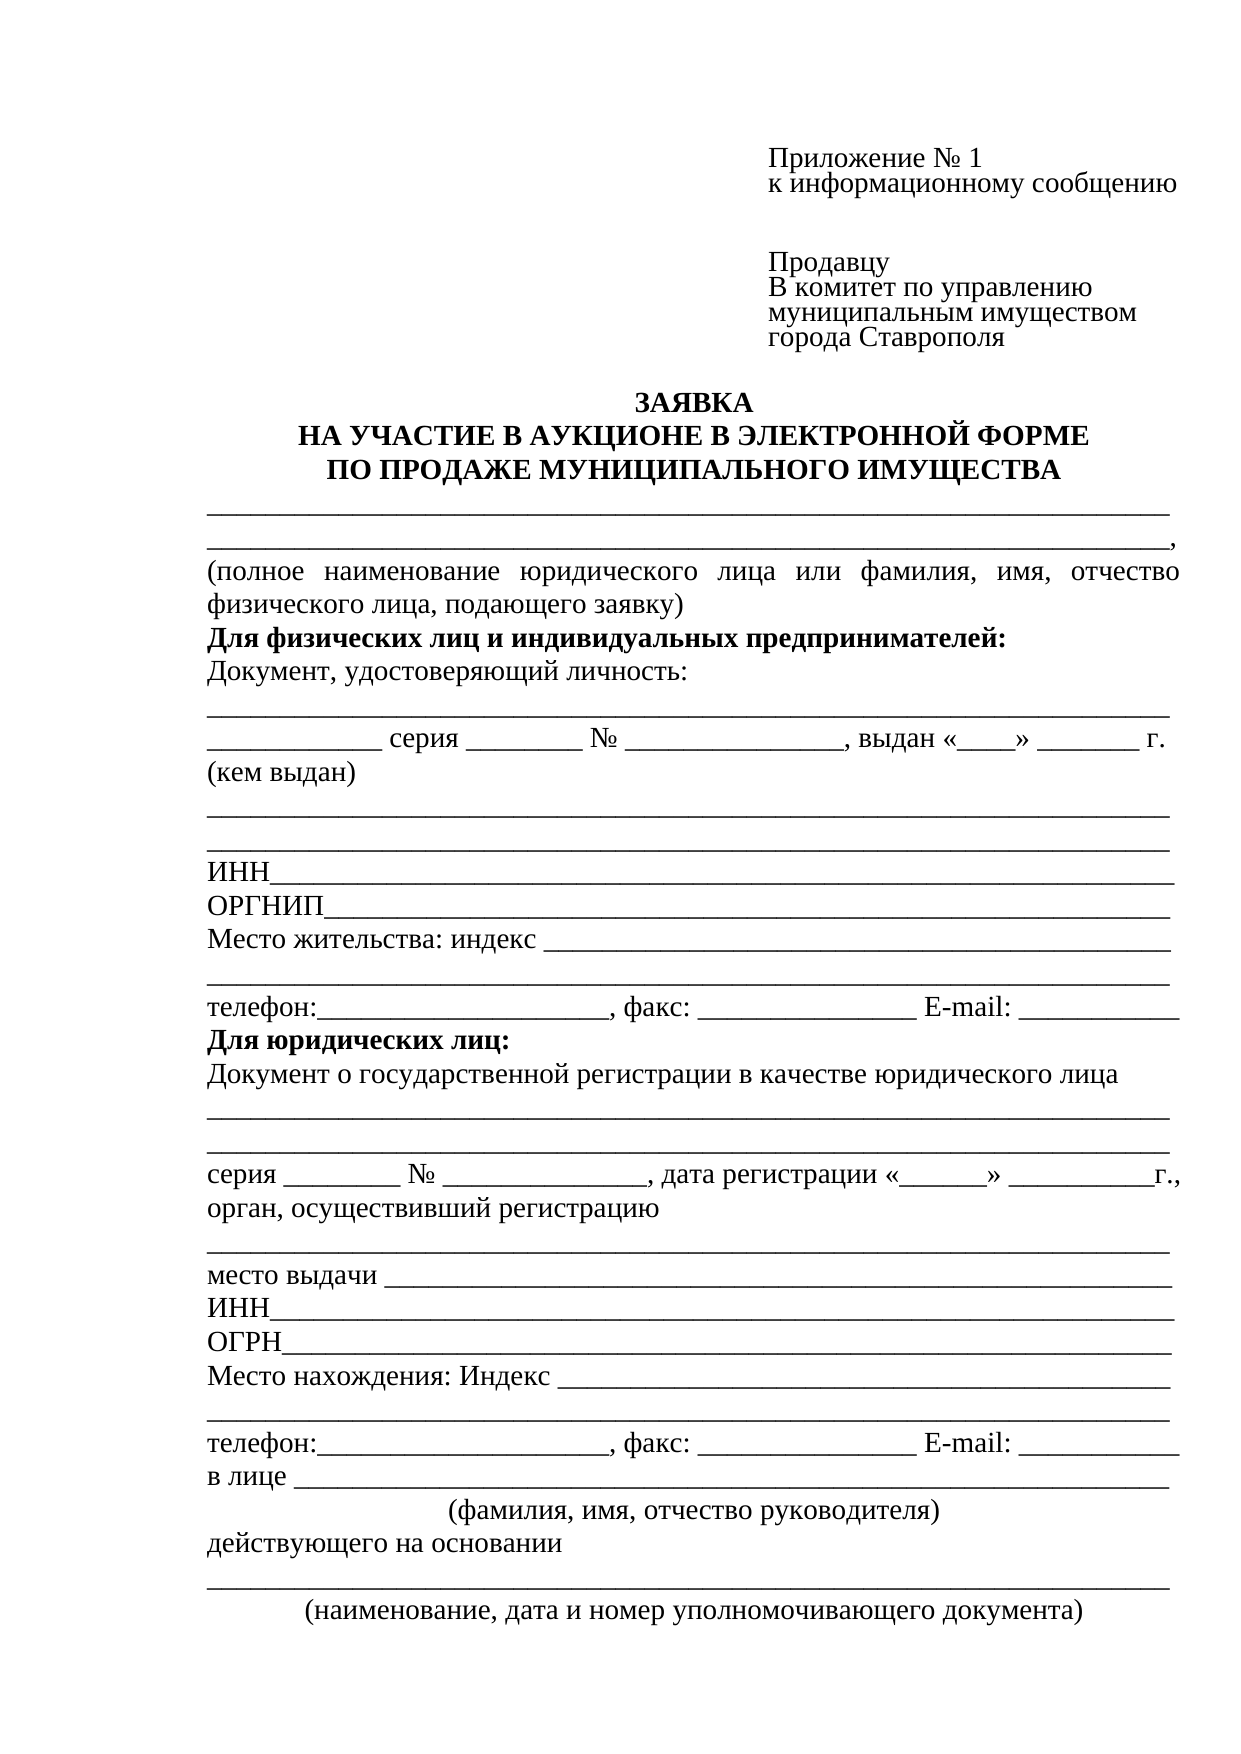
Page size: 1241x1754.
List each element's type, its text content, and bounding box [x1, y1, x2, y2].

text Место жительства: индекс ___________________________________________ [207, 922, 1181, 955]
text орган, осуществивший регистрацию __________________________________________________________________ [207, 1190, 1181, 1257]
text ИНН______________________________________________________________ [207, 854, 1181, 888]
text Для физических лиц и индивидуальных предпринимателей: [207, 620, 1181, 653]
text Место нахождения: Индекс __________________________________________ __________________________________________________________________ [207, 1358, 1181, 1425]
text __________________________________________________________________ [207, 821, 1181, 854]
text НА УЧАСТИЕ В АУКЦИОНЕ В ЭЛЕКТРОННОЙ ФОРМЕ [207, 418, 1181, 452]
text города Ставрополя [768, 326, 1181, 351]
text ИНН______________________________________________________________ [207, 1291, 1181, 1324]
text к информационному сообщению [831, 173, 1181, 198]
text в лице ____________________________________________________________ [207, 1458, 1181, 1492]
text Документ о государственной регистрации в качестве юридического лица ____________________________________________________________________________________________________________________________________ [207, 1056, 1181, 1156]
text __________________________________________________________________ [207, 955, 1181, 989]
text Документ, удостоверяющий личность: __________________________________________________________________ [207, 653, 1181, 720]
text (фамилия, имя, отчество руководителя) [207, 1492, 1181, 1525]
text В комитет по управлению муниципальным имуществом [768, 276, 1181, 326]
text ОГРН_____________________________________________________________ [207, 1324, 1181, 1358]
text (кем выдан) __________________________________________________________________ [207, 754, 1181, 821]
text серия ________ № ______________, дата регистрации «______» __________г., [207, 1156, 1181, 1190]
text ____________ серия ________ № _______________, выдан «____» _______ г. [207, 720, 1181, 754]
text Для юридических лиц: [207, 1022, 1181, 1056]
text ____________________________________________________________________________________________________________________________________, [207, 486, 1181, 553]
text (наименование, дата и номер уполномочивающего документа) [207, 1592, 1181, 1626]
text ПО ПРОДАЖЕ МУНИЦИПАЛЬНОГО ИМУЩЕСТВА [207, 452, 1181, 486]
text действующего на основании __________________________________________________________________ [207, 1525, 1181, 1592]
text ЗАЯВКА [207, 385, 1181, 418]
text Продавцу [768, 251, 1181, 276]
text (полное наименование юридического лица или фамилия, имя, отчество физического лица, подающего заявку) [207, 553, 1181, 620]
text Приложение № 1 [768, 148, 1181, 173]
text ОРГНИП__________________________________________________________ [207, 888, 1181, 922]
text телефон:____________________, факс: _______________ E-mail: ___________ [207, 989, 1181, 1022]
text место выдачи ______________________________________________________ [207, 1257, 1181, 1291]
text телефон:____________________, факс: _______________ E-mail: ___________ [207, 1425, 1181, 1458]
